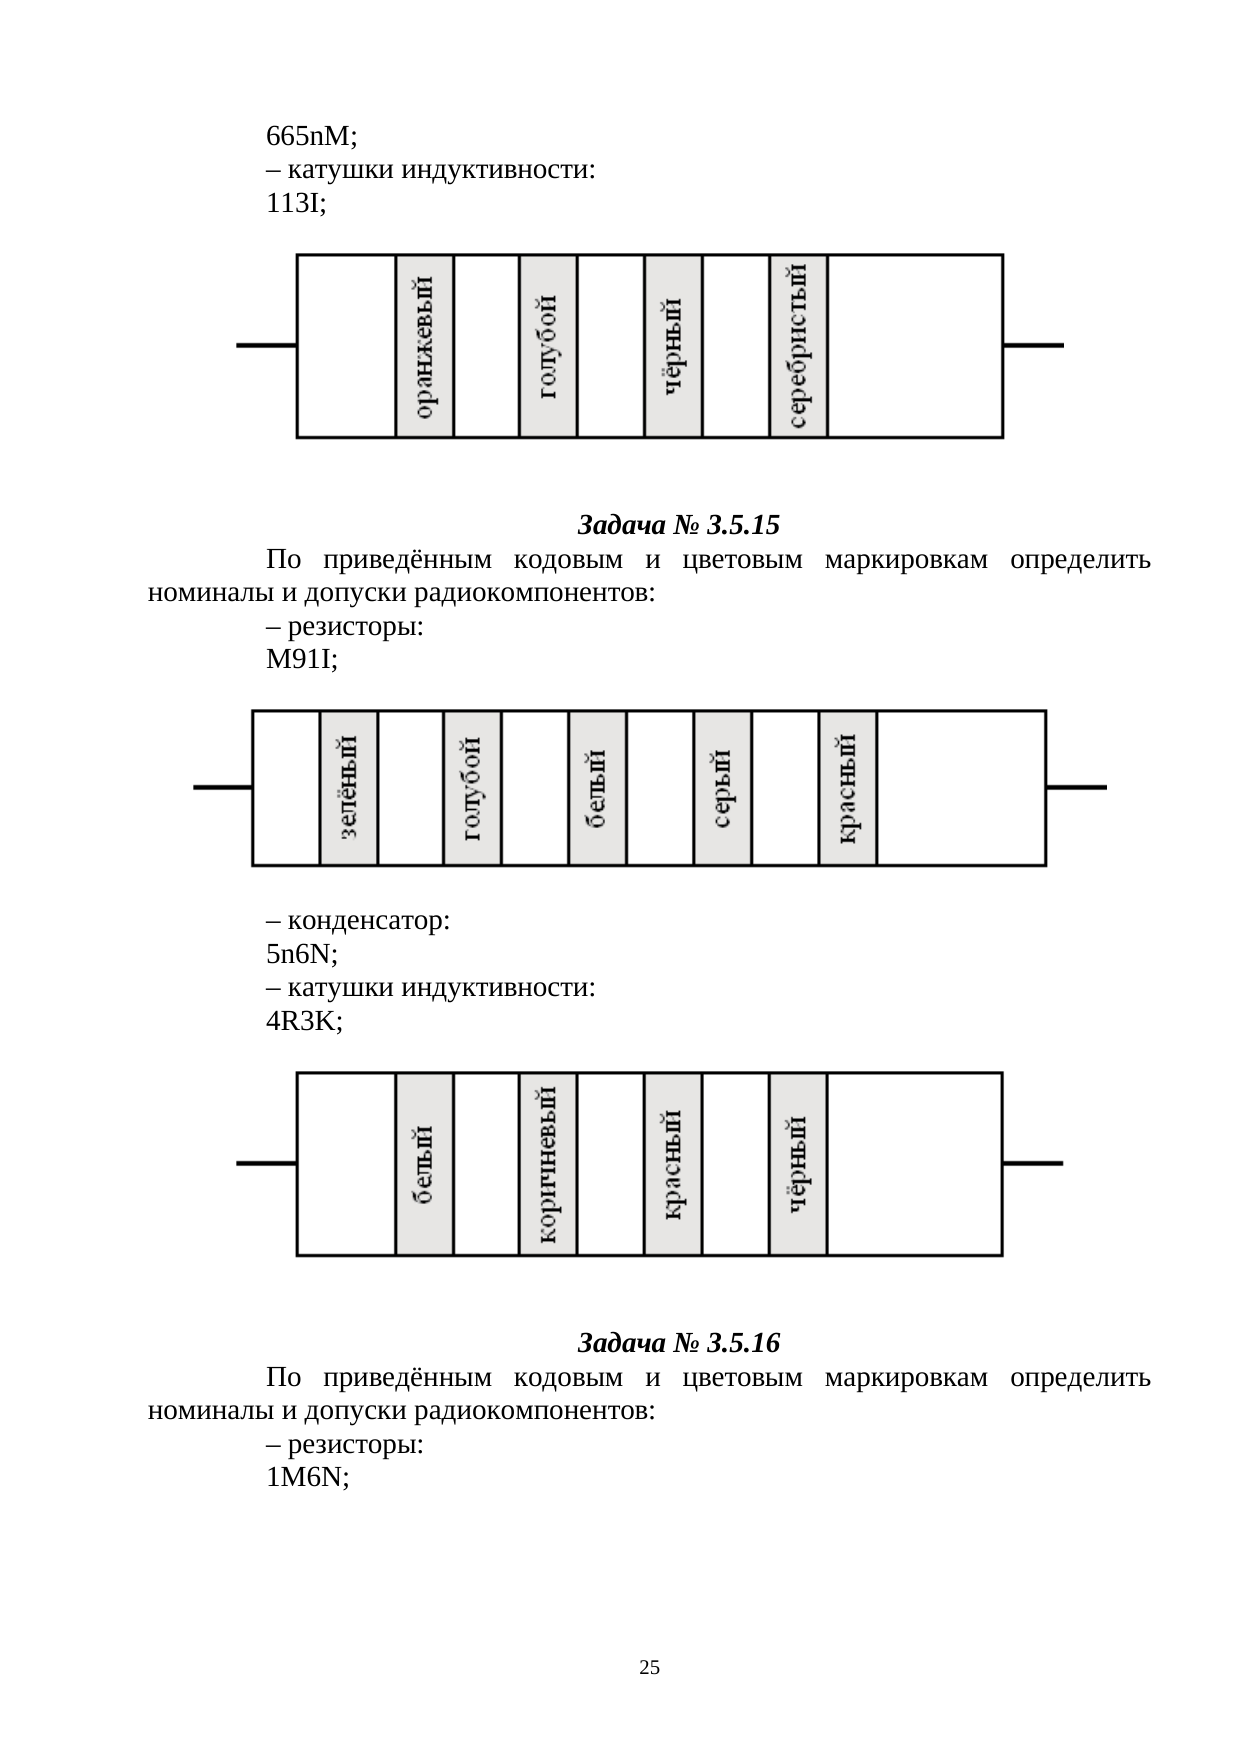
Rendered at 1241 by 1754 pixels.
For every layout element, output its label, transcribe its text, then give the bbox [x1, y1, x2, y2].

text 4R3K; [148, 1003, 1152, 1037]
text – конденсатор: [148, 902, 1152, 936]
text 113I; [148, 185, 1152, 219]
text – катушки индуктивности: [148, 152, 1152, 185]
picture [235, 1070, 1065, 1259]
text По приведённым кодовым и цветовым маркировкам определить номиналы и допуски радиокомпонентов: [148, 1359, 1152, 1426]
subtitle Задача № 3.5.16 [148, 1326, 1152, 1359]
text 1M6N; [148, 1460, 1152, 1493]
picture [235, 252, 1064, 441]
text – резисторы: [148, 608, 1152, 642]
text M91I; [148, 642, 1152, 675]
text По приведённым кодовым и цветовым маркировкам определить номиналы и допуски радиокомпонентов: [148, 541, 1152, 608]
text – катушки индуктивности: [148, 969, 1152, 1003]
text 665nM; [148, 118, 1152, 152]
picture [192, 708, 1107, 869]
text – резисторы: [148, 1426, 1152, 1460]
subtitle Задача № 3.5.15 [148, 508, 1152, 541]
text 5n6N; [148, 936, 1152, 969]
